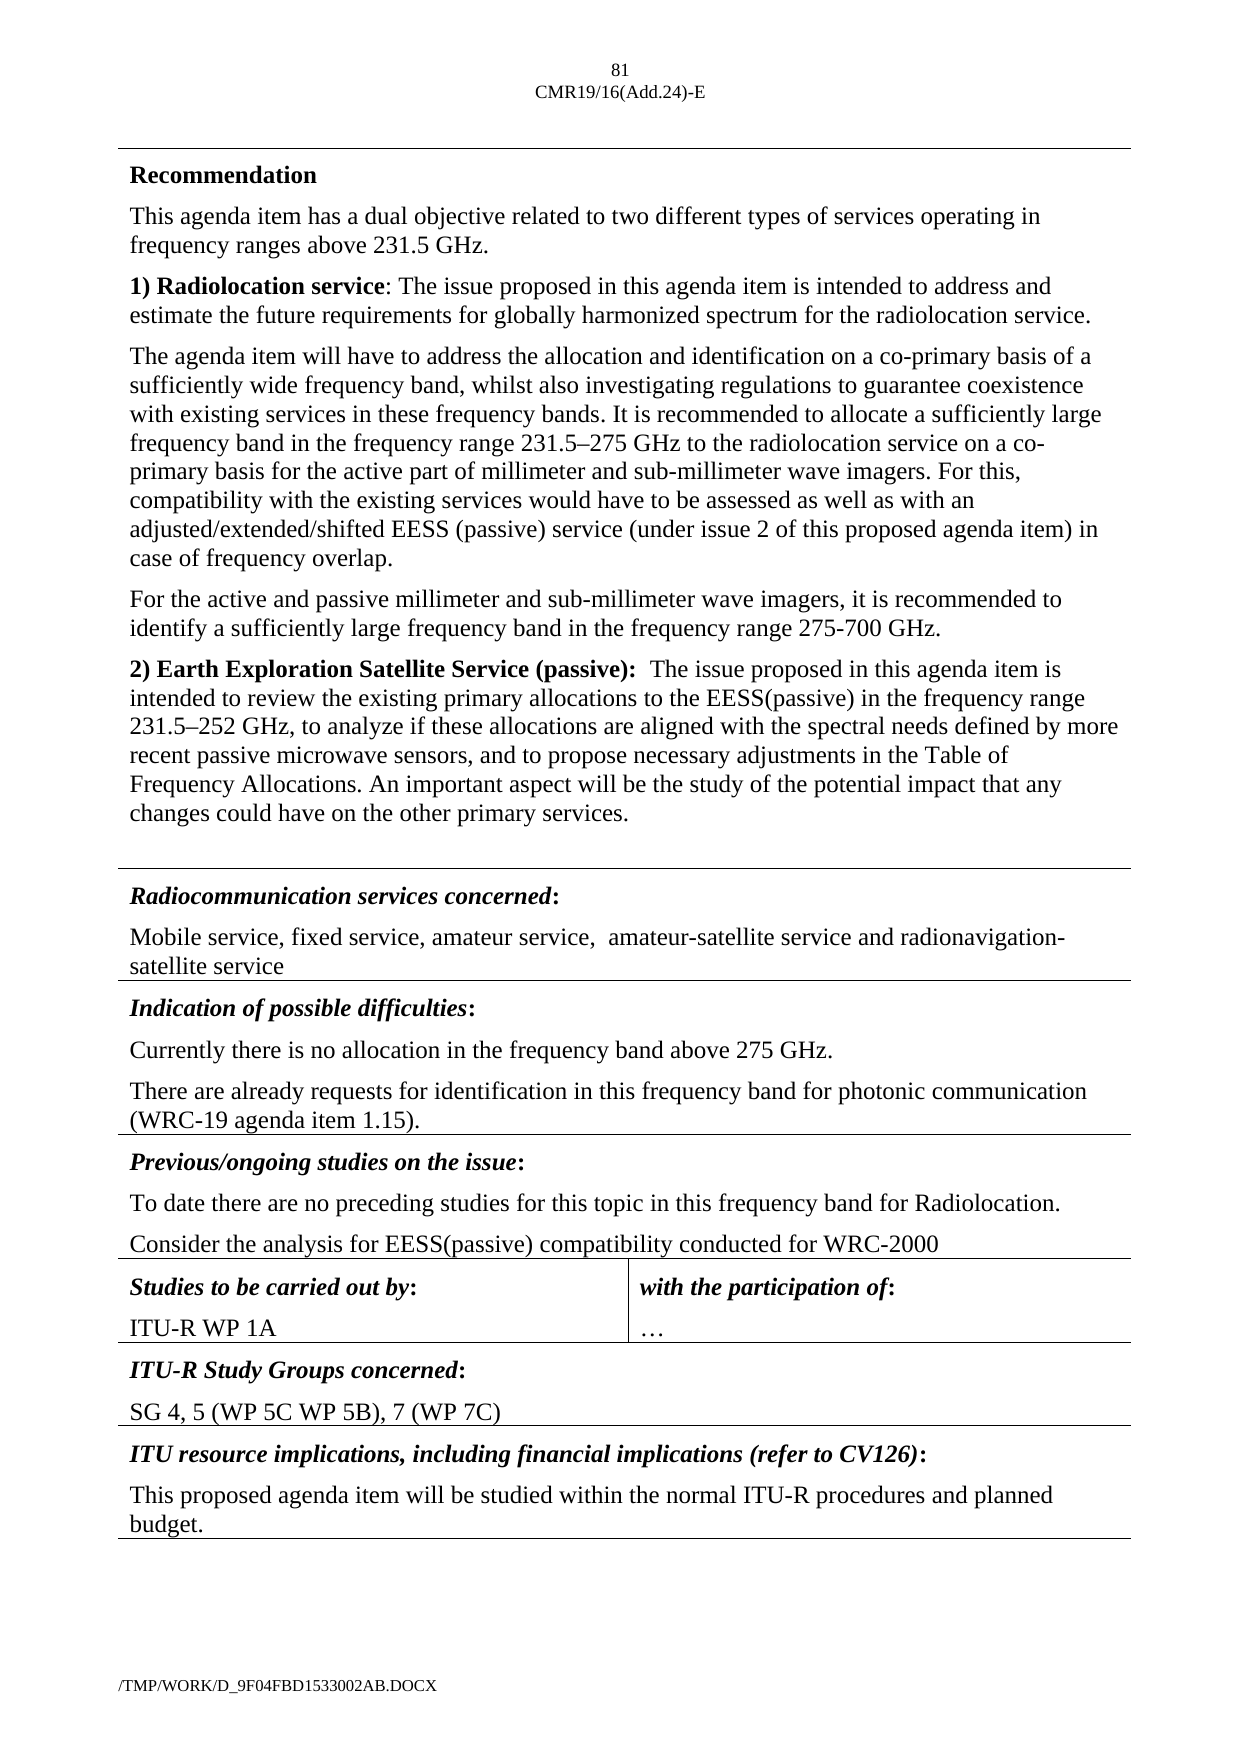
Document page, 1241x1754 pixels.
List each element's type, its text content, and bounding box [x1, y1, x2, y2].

table_cell Indication of possible difficulties: Currently there is no allocation in the frequency band above 275 GHz. There are already requests for identification in this frequency band for photonic communication (WRC-19 agenda item 1.15). [118, 981, 1131, 1133]
table_cell ITU-R Study Groups concerned: SG 4, 5 (WP 5C WP 5B), 7 (WP 7C) [118, 1343, 1131, 1425]
table_cell Radiocommunication services concerned: Mobile service, fixed service, amateur service, amateur-satellite service and radionavigation-satellite service [118, 869, 1131, 980]
table_cell Recommendation This agenda item has a dual objective related to two different types of services operating in frequency ranges above 231.5 GHz. 1) Radiolocation service: The issue proposed in this agenda item is intended to address and estimate the future requirements for globally harmonized spectrum for the radiolocation service. The agenda item will have to address the allocation and identification on a co-primary basis of a sufficiently wide frequency band, whilst also investigating regulations to guarantee coexistence with existing services in these frequency bands. It is recommended to allocate a sufficiently large frequency band in the frequency range 231.5–275 GHz to the radiolocation service on a co-primary basis for the active part of millimeter and sub-millimeter wave imagers. For this, compatibility with the existing services would have to be assessed as well as with an adjusted/extended/shifted EESS (passive) service (under issue 2 of this proposed agenda item) in case of frequency overlap. For the active and passive millimeter and sub-millimeter wave imagers, it is recommended to identify a sufficiently large frequency band in the frequency range 275-700 GHz. 2) Earth Exploration Satellite Service (passive): The issue proposed in this agenda item is intended to review the existing primary allocations to the EESS(passive) in the frequency range 231.5–252 GHz, to analyze if these allocations are aligned with the spectral needs defined by more recent passive microwave sensors, and to propose necessary adjustments in the Table of Frequency Allocations. An important aspect will be the study of the potential impact that any changes could have on the other primary services. [118, 149, 1131, 868]
table_cell Previous/ongoing studies on the issue: To date there are no preceding studies for this topic in this frequency band for Radiolocation. Consider the analysis for EESS(passive) compatibility conducted for WRC-2000 [118, 1135, 1131, 1258]
table_cell Studies to be carried out by: ITU-R WP 1A [118, 1259, 628, 1342]
table_cell with the participation of: … [629, 1259, 1131, 1342]
table_cell ITU resource implications, including financial implications (refer to CV126): This proposed agenda item will be studied within the normal ITU-R procedures and planned budget. [118, 1426, 1131, 1538]
